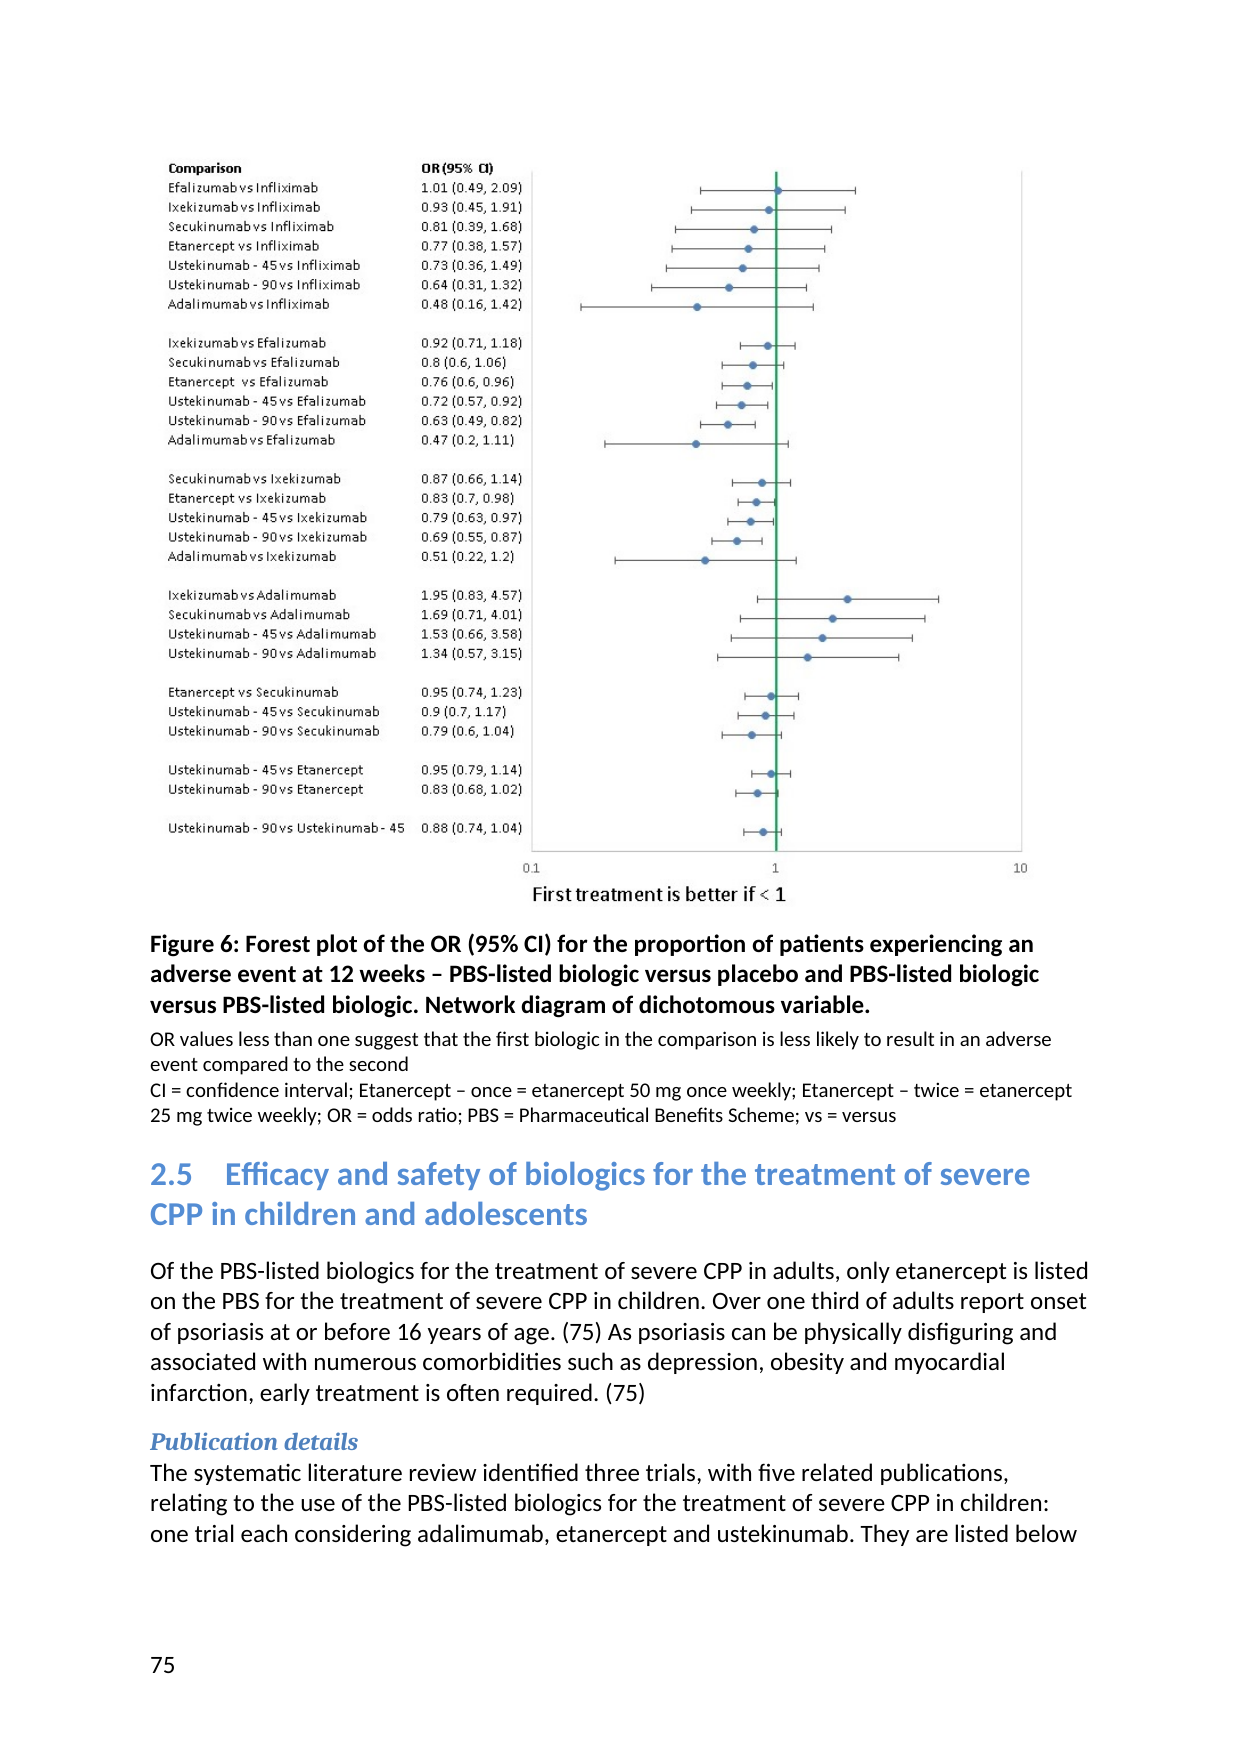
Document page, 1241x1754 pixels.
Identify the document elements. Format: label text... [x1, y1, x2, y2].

text Of the PBS-listed biologics for the treatment of severe CPP in adults, only etanercept is listed on the PBS for the treatment of severe CPP in children. Over one third of adults report onset of psoriasis at or before 16 years of age. (75) As psoriasis can be physically disfiguring and associated with numerous comorbidities such as depression, obesity and myocardial infarction, early treatment is often required. (75) [150, 1255, 1090, 1407]
text CI = confidence interval; Etanercept – once = etanercept 50 mg once weekly; Etanercept – twice = etanercept 25 mg twice weekly; OR = odds ratio; PBS = Pharmaceutical Benefits Scheme; vs = versus [150, 1077, 1090, 1128]
title Figure 6: Forest plot of the OR (95% CI) for the proportion of patients experiencing an adverse event at 12 weeks – PBS-listed biologic versus placebo and PBS-listed biologic versus PBS-listed biologic. Network diagram of dichotomous variable. [150, 928, 1090, 1020]
picture [150, 150, 1085, 916]
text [150, 1457, 1090, 1549]
text Publication details [150, 1428, 1090, 1457]
subtitle 2.5 Efficacy and safety of biologics for the treatment of severe CPP in children and adolescents [150, 1153, 1090, 1234]
text OR values less than one suggest that the first biologic in the comparison is less likely to result in an adverse event compared to the second [150, 1026, 1090, 1077]
